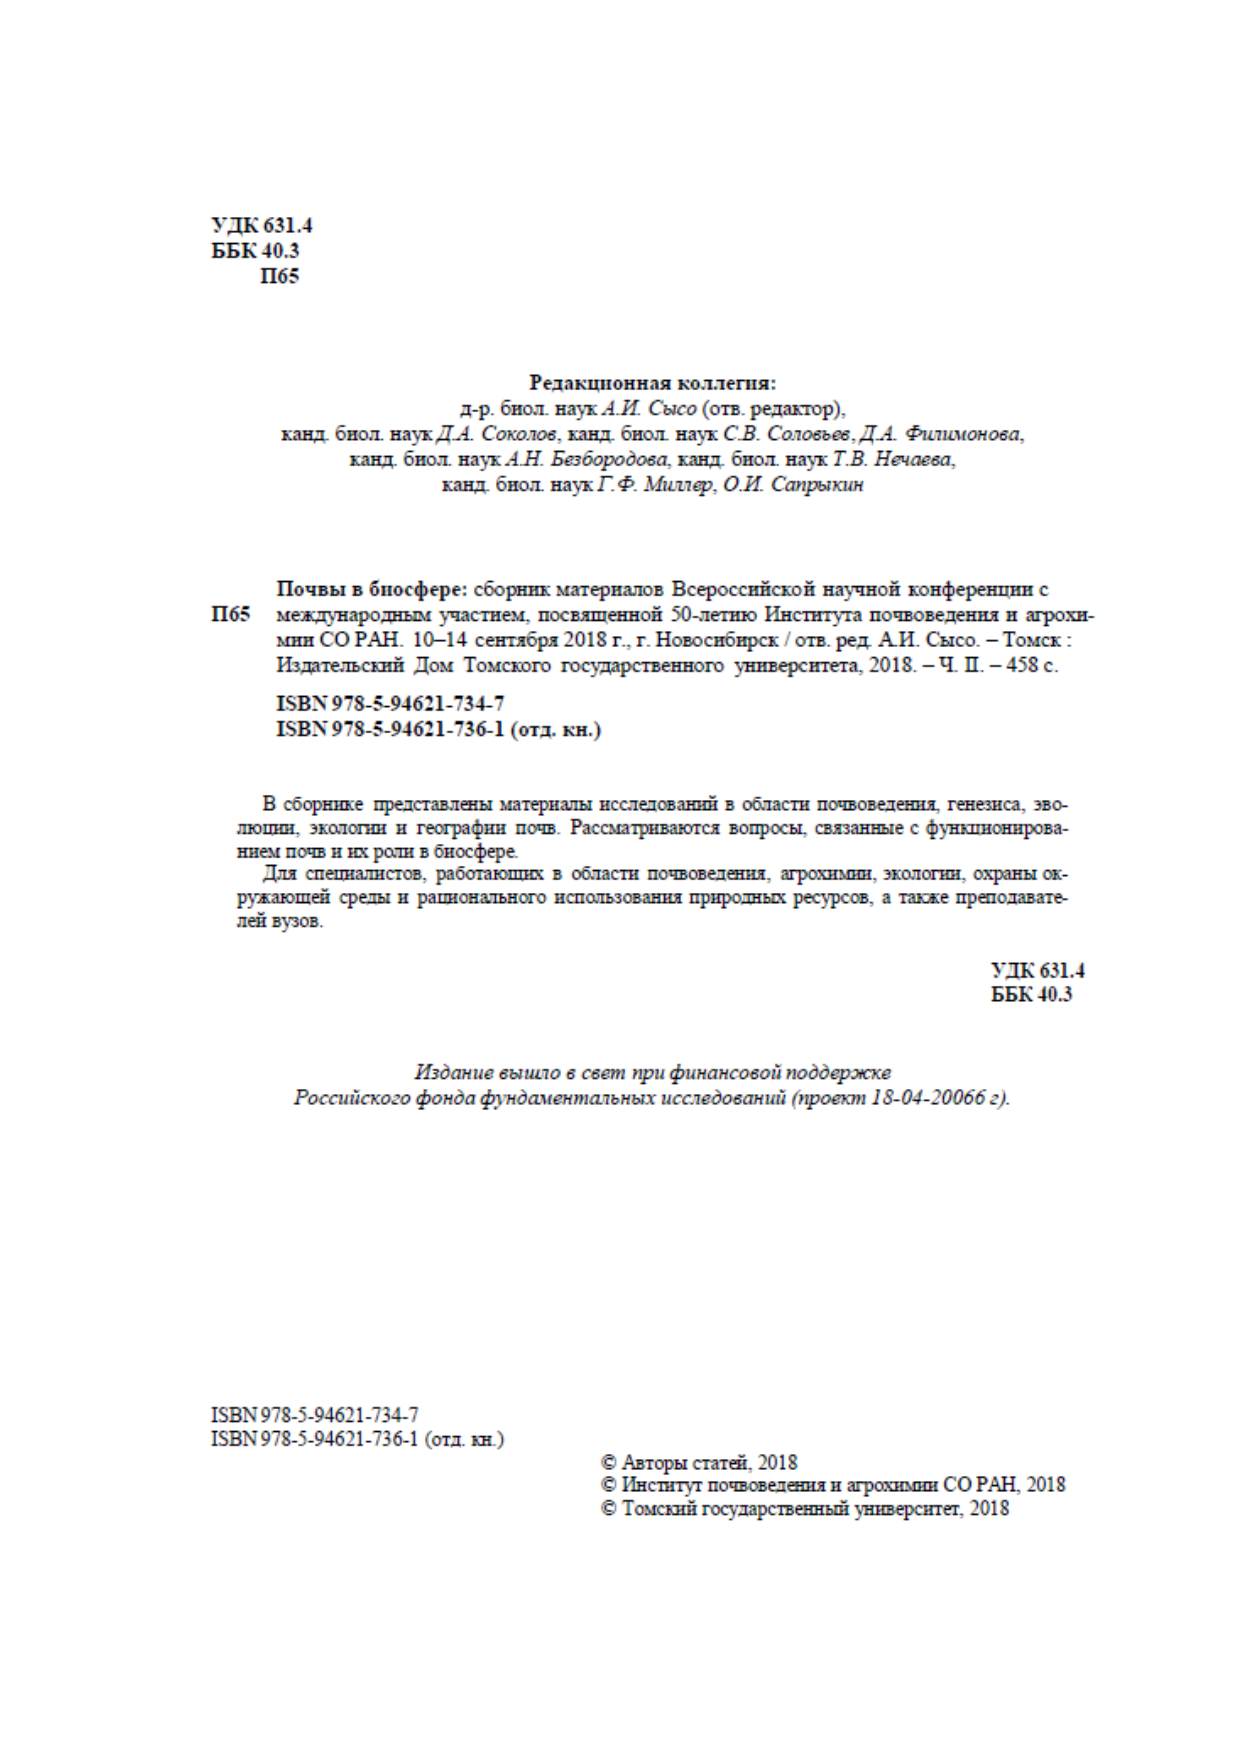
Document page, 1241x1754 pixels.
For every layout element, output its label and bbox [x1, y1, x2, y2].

picture [118, 118, 1178, 1622]
